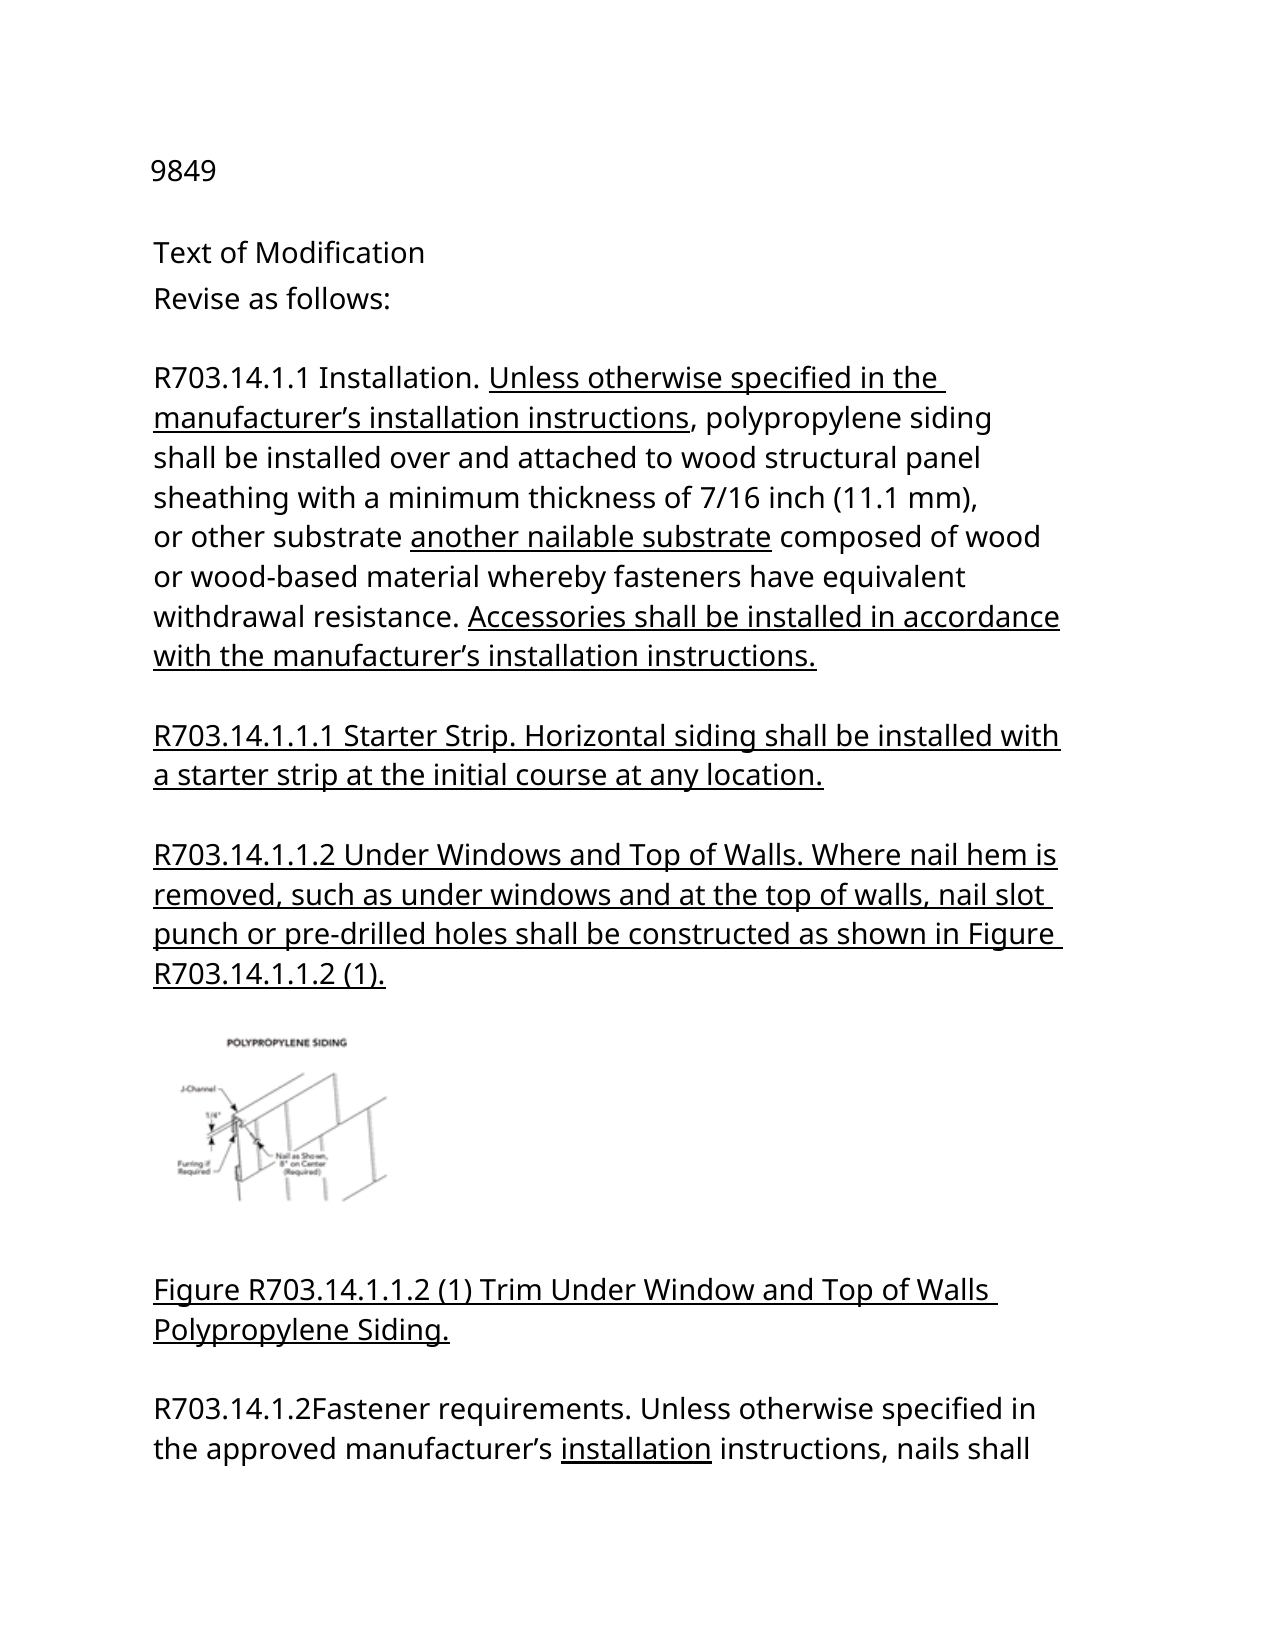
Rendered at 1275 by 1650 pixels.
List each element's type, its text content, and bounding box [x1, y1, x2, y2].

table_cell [150, 275, 1066, 1471]
picture [153, 1032, 416, 1230]
text 9849 [150, 150, 1125, 190]
table_header Text of Modification [150, 229, 1066, 275]
